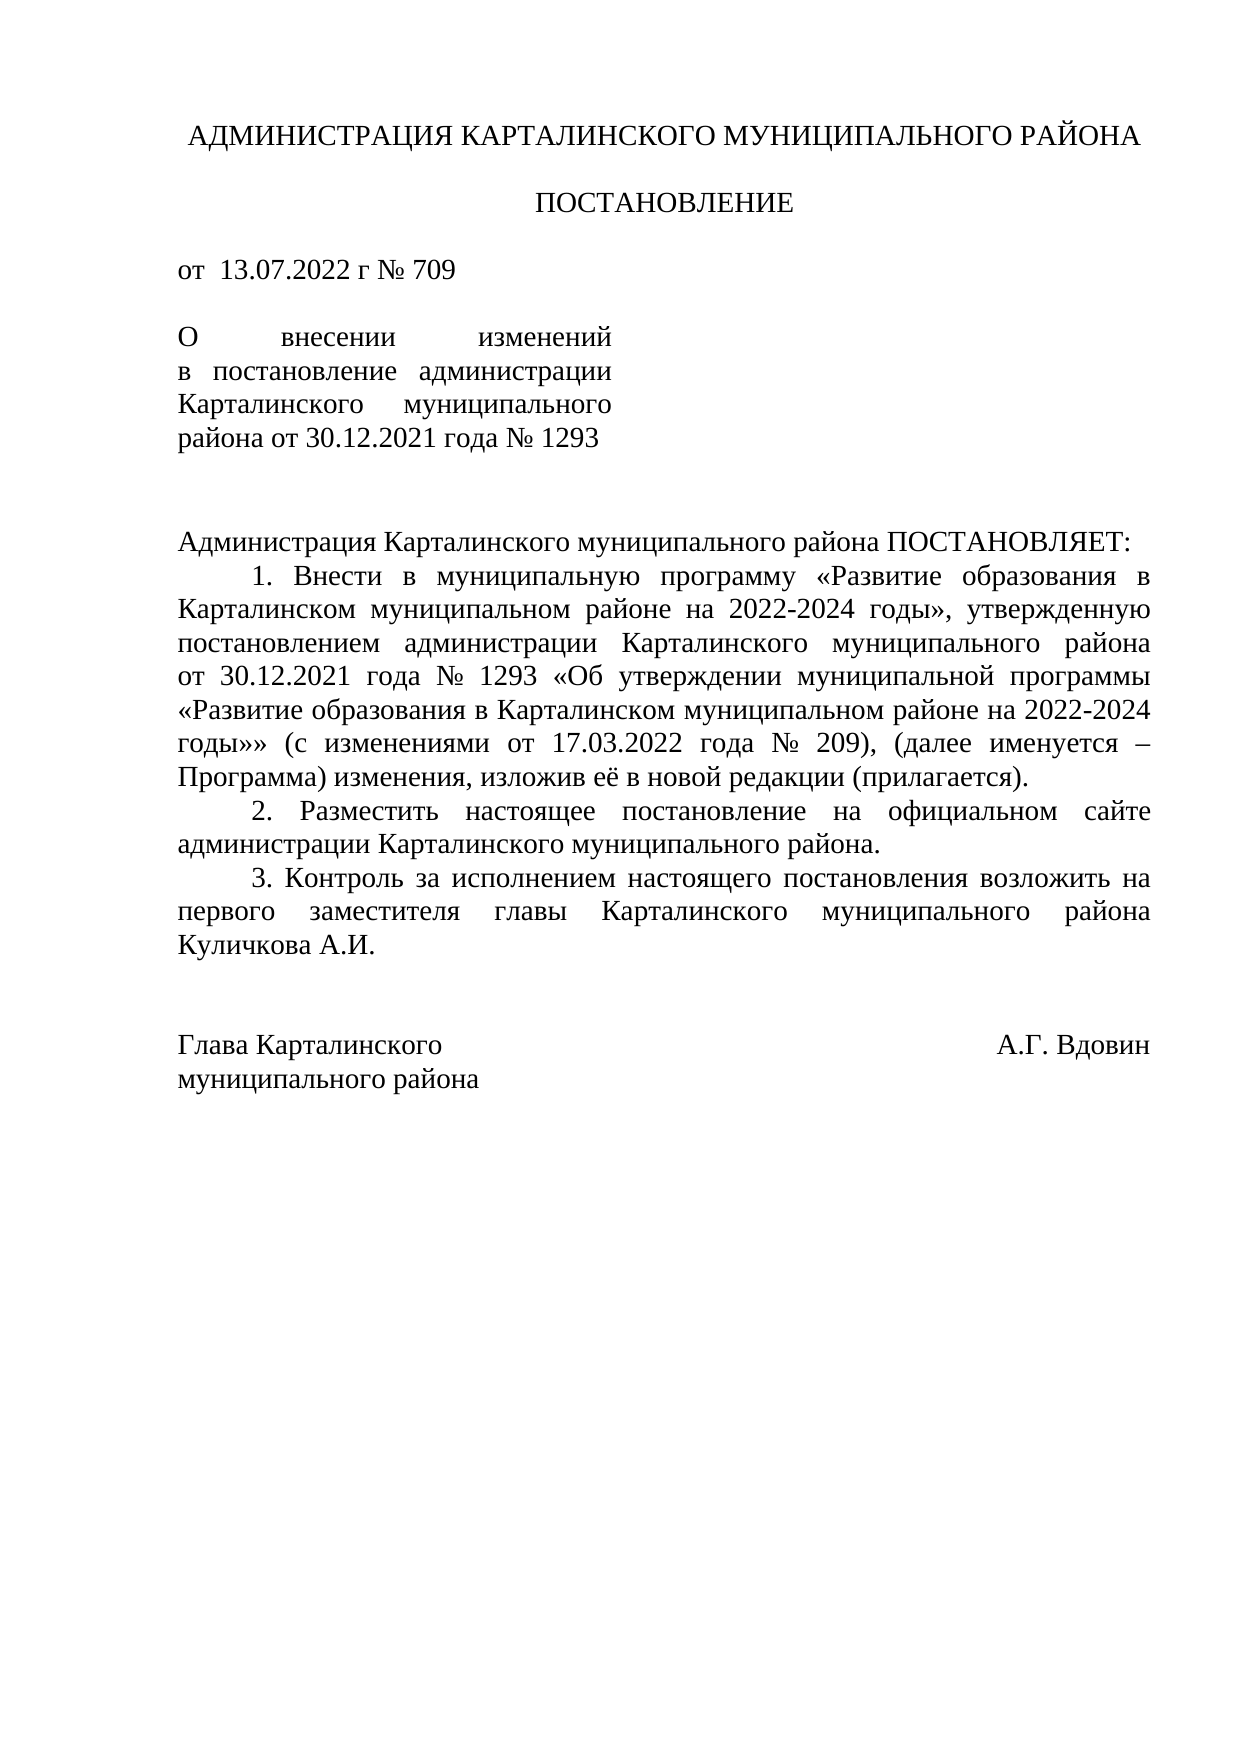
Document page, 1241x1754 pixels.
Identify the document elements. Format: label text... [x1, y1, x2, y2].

text 3. Контроль за исполнением настоящего постановления возложить на первого заместителя главы Карталинского муниципального района Куличкова А.И. [177, 860, 1152, 960]
text Администрация Карталинского муниципального района ПОСТАНОВЛЯЕТ: [177, 524, 1152, 558]
text муниципального района [177, 1061, 1152, 1094]
text АДМИНИСТРАЦИЯ КАРТАЛИНСКОГО МУНИЦИПАЛЬНОГО РАЙОНА [177, 118, 1152, 152]
text ПОСТАНОВЛЕНИЕ [177, 185, 1152, 219]
text 2. Разместить настоящее постановление на официальном сайте администрации Карталинского муниципального района. [177, 793, 1152, 860]
table_header О внесении изменений в постановление администрации Карталинского муниципального района от 30.12.2021 года № 1293 [166, 319, 623, 457]
list 1. Внести в муниципальную программу «Развитие образования в Карталинском муниципальном районе на 2022-2024 годы», утвержденную постановлением администрации Карталинского муниципального района от 30.12.2021 года № 1293 «Об утверждении муниципальной программы «Развитие образования в Карталинском муниципальном районе на 2022-2024 годы»» (с изменениями от 17.03.2022 года № 209), (далее именуется – Программа) изменения, изложив её в новой редакции (прилагается). [177, 558, 1152, 793]
text от 13.07.2022 г № 709 [177, 252, 1152, 286]
text Глава Карталинского А.Г. Вдовин [177, 1027, 1152, 1061]
